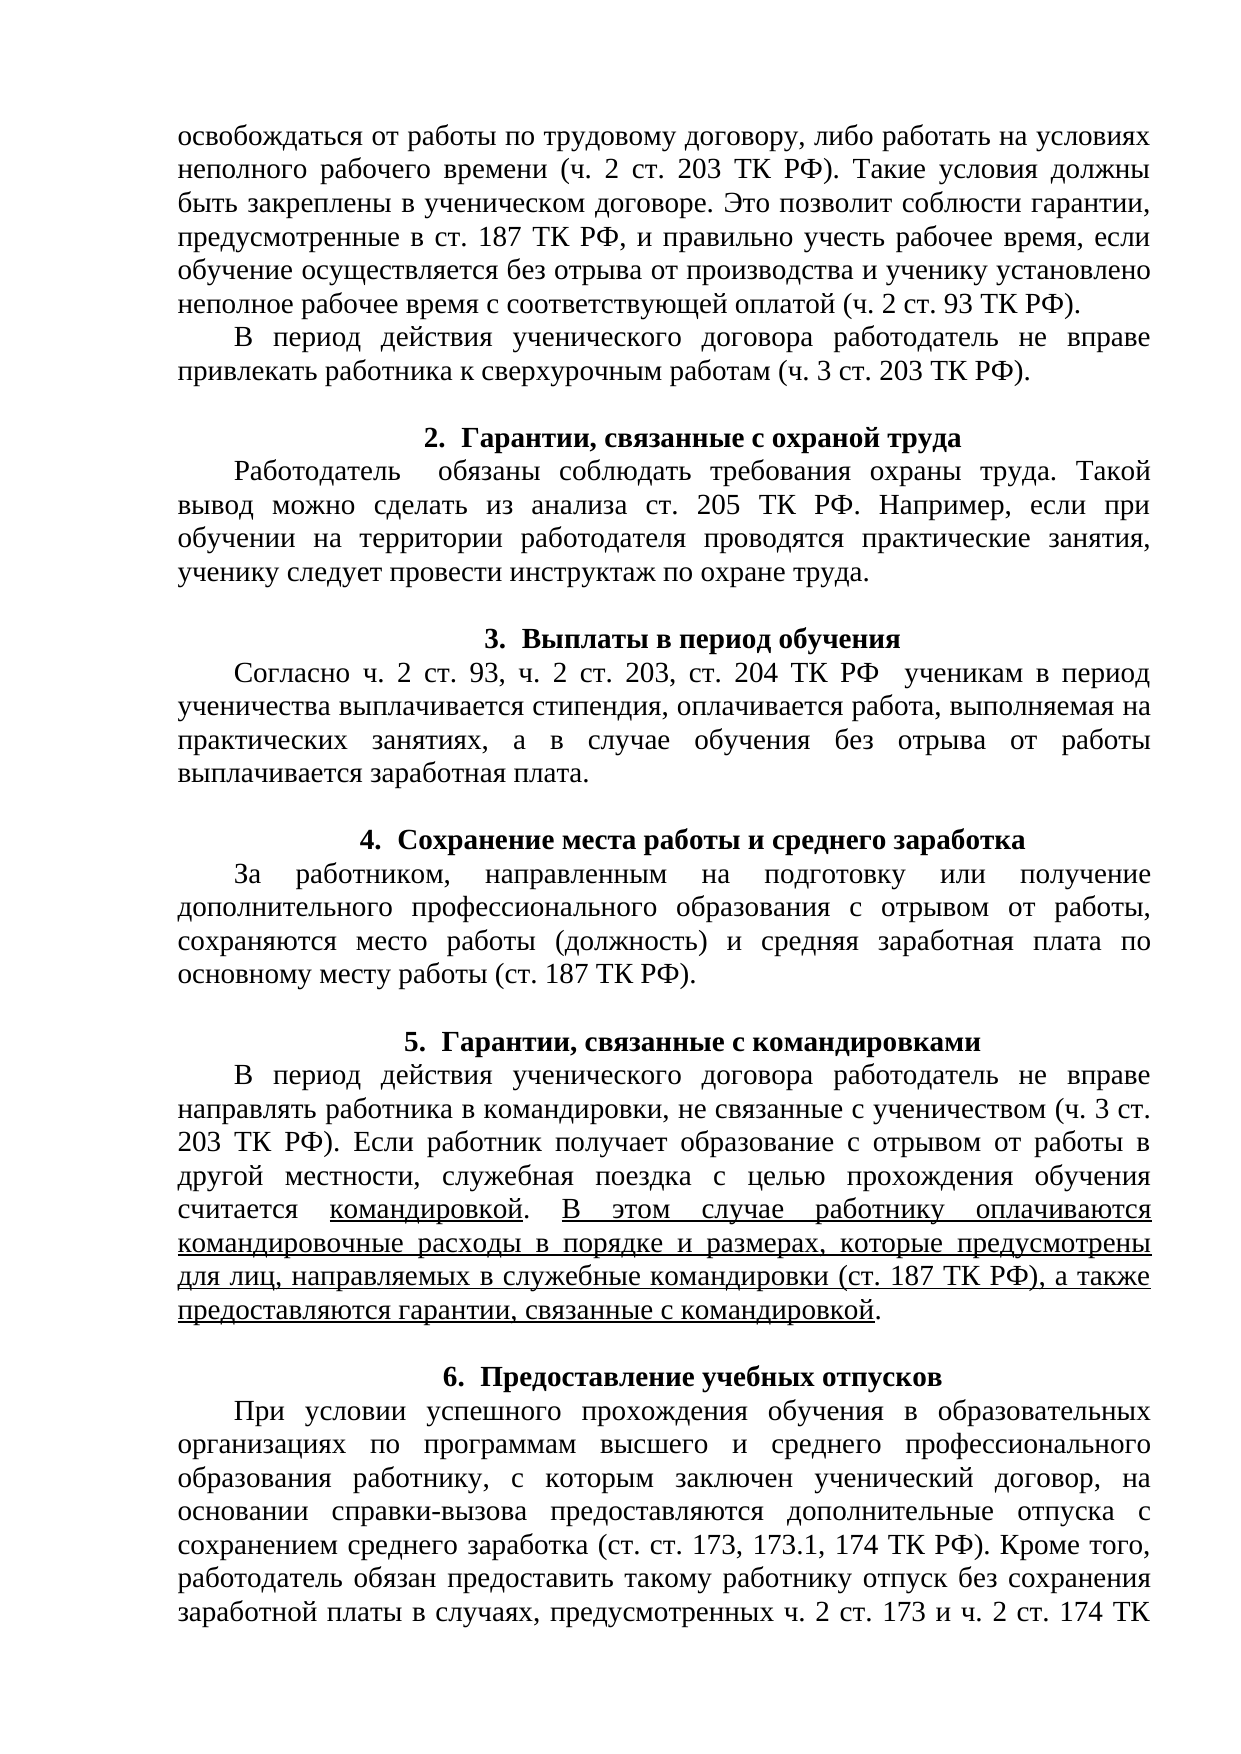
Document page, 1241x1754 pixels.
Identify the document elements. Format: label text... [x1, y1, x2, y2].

list Выплаты в период обучения [233, 621, 1152, 655]
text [177, 118, 1152, 319]
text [177, 1393, 1152, 1627]
list Гарантии, связанные с охраной труда [233, 420, 1152, 453]
text Работодатель обязаны соблюдать требования охраны труда. Такой вывод можно сделать из анализа ст. 205 ТК РФ. Например, если при обучении на территории работодателя проводятся практические занятия, ученику следует провести инструктаж по охране труда. [177, 453, 1152, 588]
text В период действия ученического договора работодатель не вправе привлекать работника к сверхурочным работам (ч. 3 ст. 203 ТК РФ). [177, 319, 1152, 386]
list Сохранение места работы и среднего заработка [233, 822, 1152, 856]
text В период действия ученического договора работодатель не вправе направлять работника в командировки, не связанные с ученичеством (ч. 3 ст. 203 ТК РФ). Если работник получает образование с отрывом от работы в другой местности, служебная поездка с целью прохождения обучения считается командировкой. В этом случае работнику оплачиваются командировочные расходы в порядке и размерах, которые предусмотрены для лиц, направляемых в служебные командировки (ст. 187 ТК РФ), а также предоставляются гарантии, связанные с командировкой. [177, 1057, 1152, 1254]
text За работником, направленным на подготовку или получение дополнительного профессионального образования с отрывом от работы, сохраняются место работы (должность) и средняя заработная плата по основному месту работы (ст. 187 ТК РФ). [177, 856, 1152, 990]
text Согласно ч. 2 ст. 93, ч. 2 ст. 203, ст. 204 ТК РФ ученикам в период ученичества выплачивается стипендия, оплачивается работа, выполняемая на практических занятиях, а в случае обучения без отрыва от работы выплачивается заработная плата. [177, 655, 1152, 789]
list Гарантии, связанные с командировками [233, 1024, 1152, 1057]
text В период действия ученического договора работодатель не вправе направлять работника в командировки, не связанные с ученичеством (ч. 3 ст. 203 ТК РФ). Если работник получает образование с отрывом от работы в другой местности, служебная поездка с целью прохождения обучения считается командировкой. В этом случае работнику оплачиваются командировочные расходы в порядке и размерах, которые предусмотрены для лиц, направляемых в служебные командировки (ст. 187 ТК РФ), а также предоставляются гарантии, связанные с командировкой. [177, 1255, 1152, 1326]
list Предоставление учебных отпусков [233, 1359, 1152, 1393]
